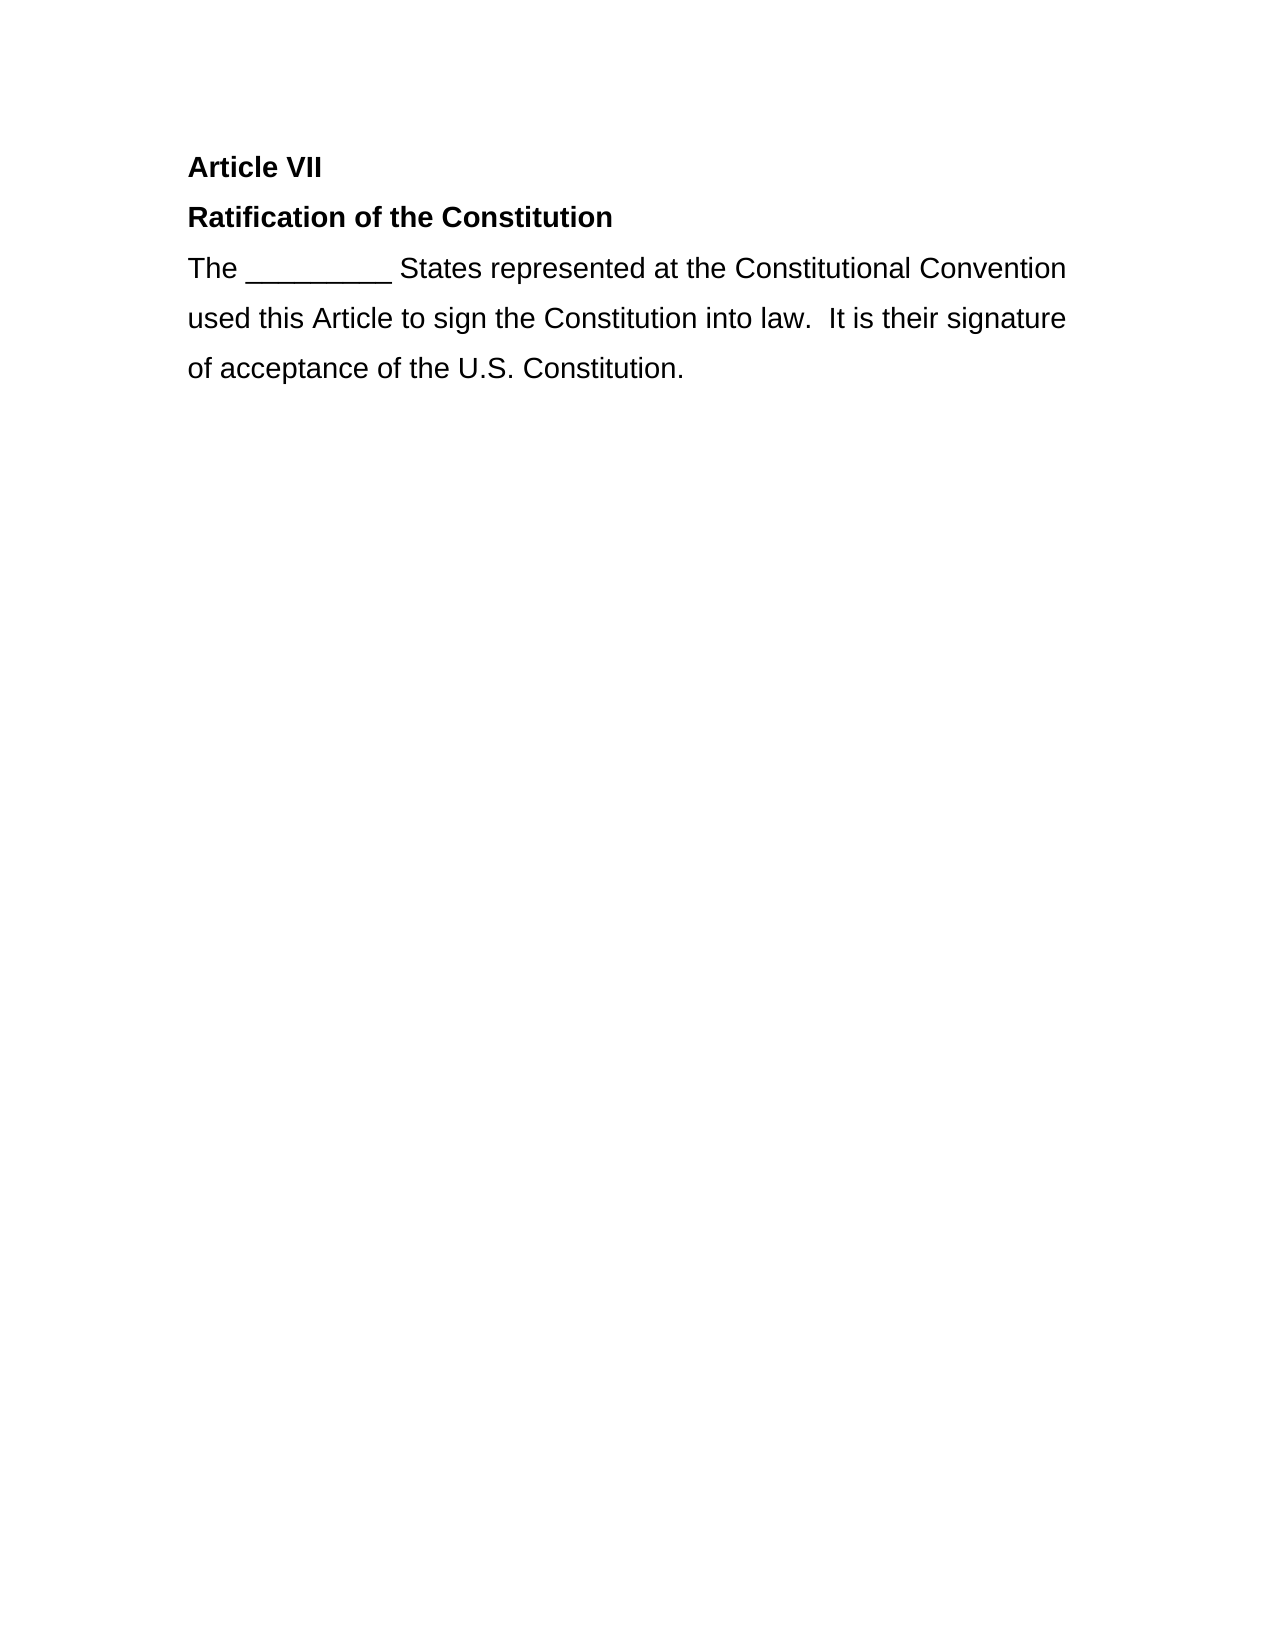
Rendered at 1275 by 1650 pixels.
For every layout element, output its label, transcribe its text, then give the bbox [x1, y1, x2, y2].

text The _________ States represented at the Constitutional Convention used this Article to sign the Constitution into law. It is their signature of acceptance of the U.S. Constitution. [187, 251, 1087, 385]
text Ratification of the Constitution [187, 200, 1087, 234]
text Article [187, 150, 1087, 183]
